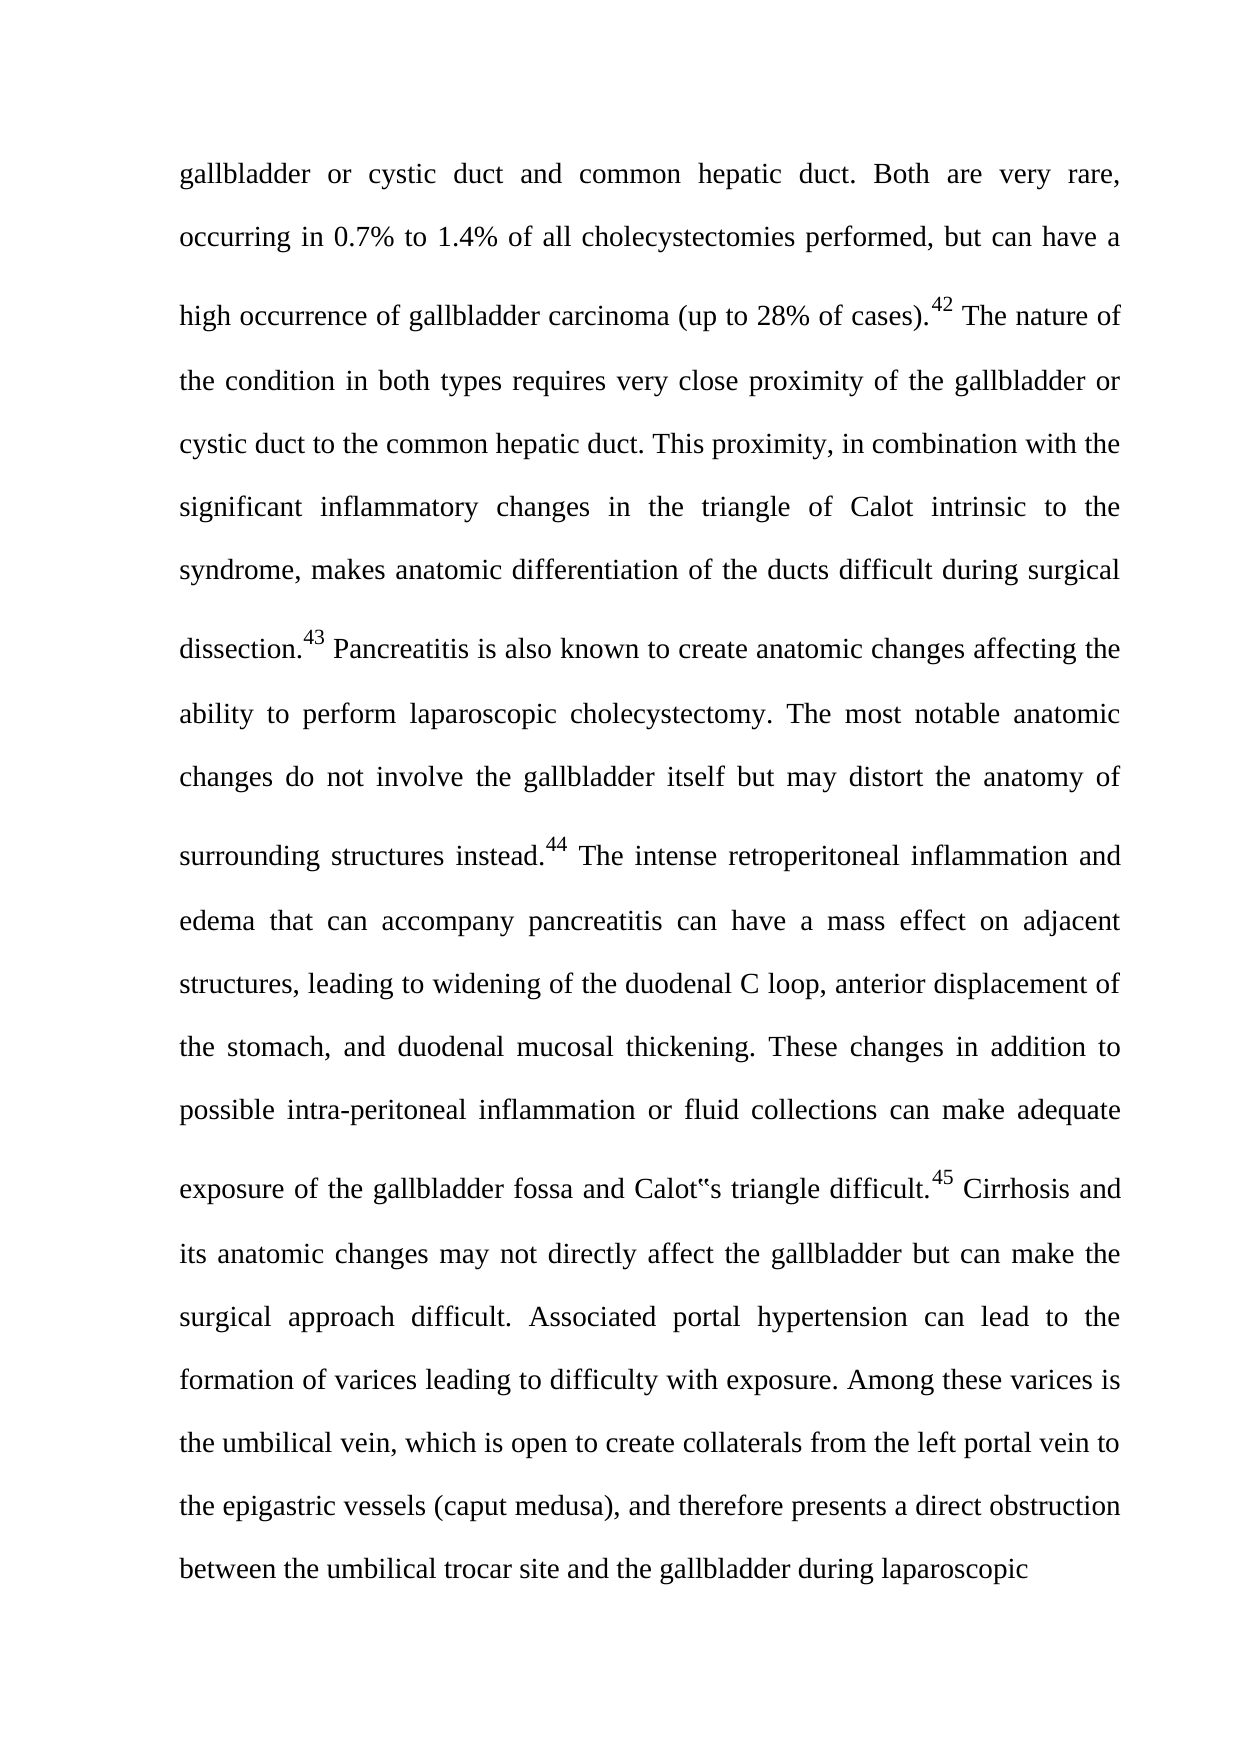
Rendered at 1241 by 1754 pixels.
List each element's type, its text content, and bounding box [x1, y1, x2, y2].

text gallbladder or cystic duct and common hepatic duct. Both are very rare, occurring in 0.7% to 1.4% of all cholecystectomies performed, but can have a high occurrence of gallbladder carcinoma (up to 28% of cases).42 The nature of the condition in both types requires very close proximity of the gallbladder or cystic duct to the common hepatic duct. This proximity, in combination with the significant inflammatory changes in the triangle of Calot intrinsic to the syndrome, makes anatomic differentiation of the ducts difficult during surgical dissection.43 Pancreatitis is also known to create anatomic changes affecting the ability to perform laparoscopic cholecystectomy. The most notable anatomic changes do not involve the gallbladder itself but may distort the anatomy of surrounding structures instead.44 The intense retroperitoneal inflammation and edema that can accompany pancreatitis can have a mass effect on adjacent structures, leading to widening of the duodenal C loop, anterior displacement of the stomach, and duodenal mucosal thickening. These changes in addition to possible intra-peritoneal inflammation or fluid collections can make adequate exposure of the gallbladder fossa and Calot‟s triangle difficult.45 Cirrhosis and its anatomic changes may not directly affect the gallbladder but can make the surgical approach difficult. Associated portal hypertension can lead to the formation of varices leading to difficulty with exposure. Among these varices is the umbilical vein, which is open to create collaterals from the left portal vein to the epigastric vessels (caput medusa), and therefore presents a direct obstruction between the umbilical trocar site and the gallbladder during laparoscopic [179, 156, 1121, 1585]
